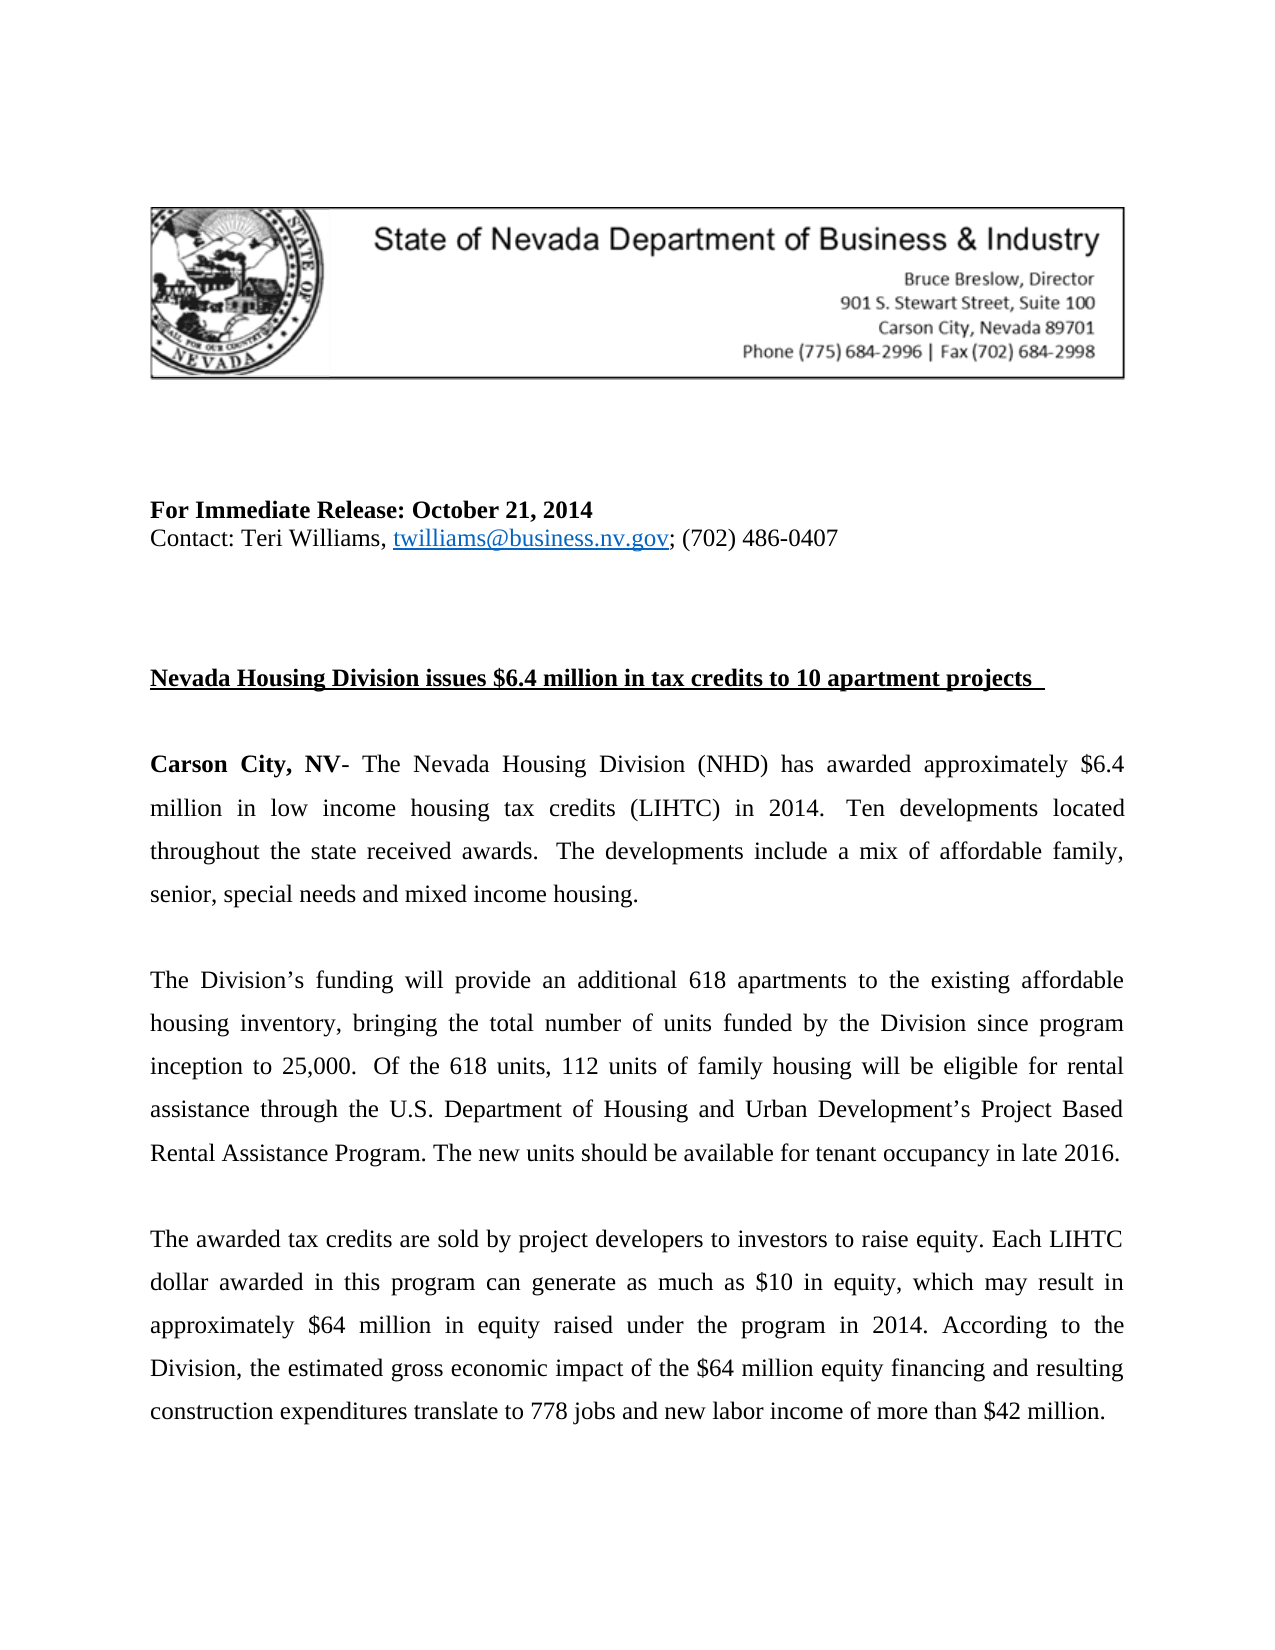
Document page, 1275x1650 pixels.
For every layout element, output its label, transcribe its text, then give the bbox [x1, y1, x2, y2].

text Contact: Teri Williams, twilliams@business.nv.gov; (702) 486-0407 [150, 523, 1125, 552]
text Carson City, NV- The Nevada Housing Division (NHD) has awarded approximately $6.4 million in low income housing tax credits (LIHTC) in 2014. Ten developments located throughout the state received awards. The developments include a mix of affordable family, senior, special needs and mixed income housing. [150, 749, 1125, 908]
text The Division’s funding will provide an additional 618 apartments to the existing affordable housing inventory, bringing the total number of units funded by the Division since program inception to 25,000. Of the 618 units, 112 units of family housing will be eligible for rental assistance through the U.S. Department of Housing and Urban Development’s Project Based Rental Assistance Program. The new units should be available for tenant occupancy in late 2016. [150, 965, 1125, 1166]
picture [150, 207, 1125, 380]
text Nevada Housing Division issues $6.4 million in tax credits to 10 apartment projects [150, 663, 1125, 692]
text For Immediate Release: October 21, 2014 [150, 495, 1125, 523]
text The awarded tax credits are sold by project developers to investors to raise equity. Each LIHTC dollar awarded in this program can generate as much as $10 in equity, which may result in approximately $64 million in equity raised under the program in 2014. According to the Division, the estimated gross economic impact of the $64 million equity financing and resulting construction expenditures translate to 778 jobs and new labor income of more than $42 million. [150, 1224, 1125, 1425]
